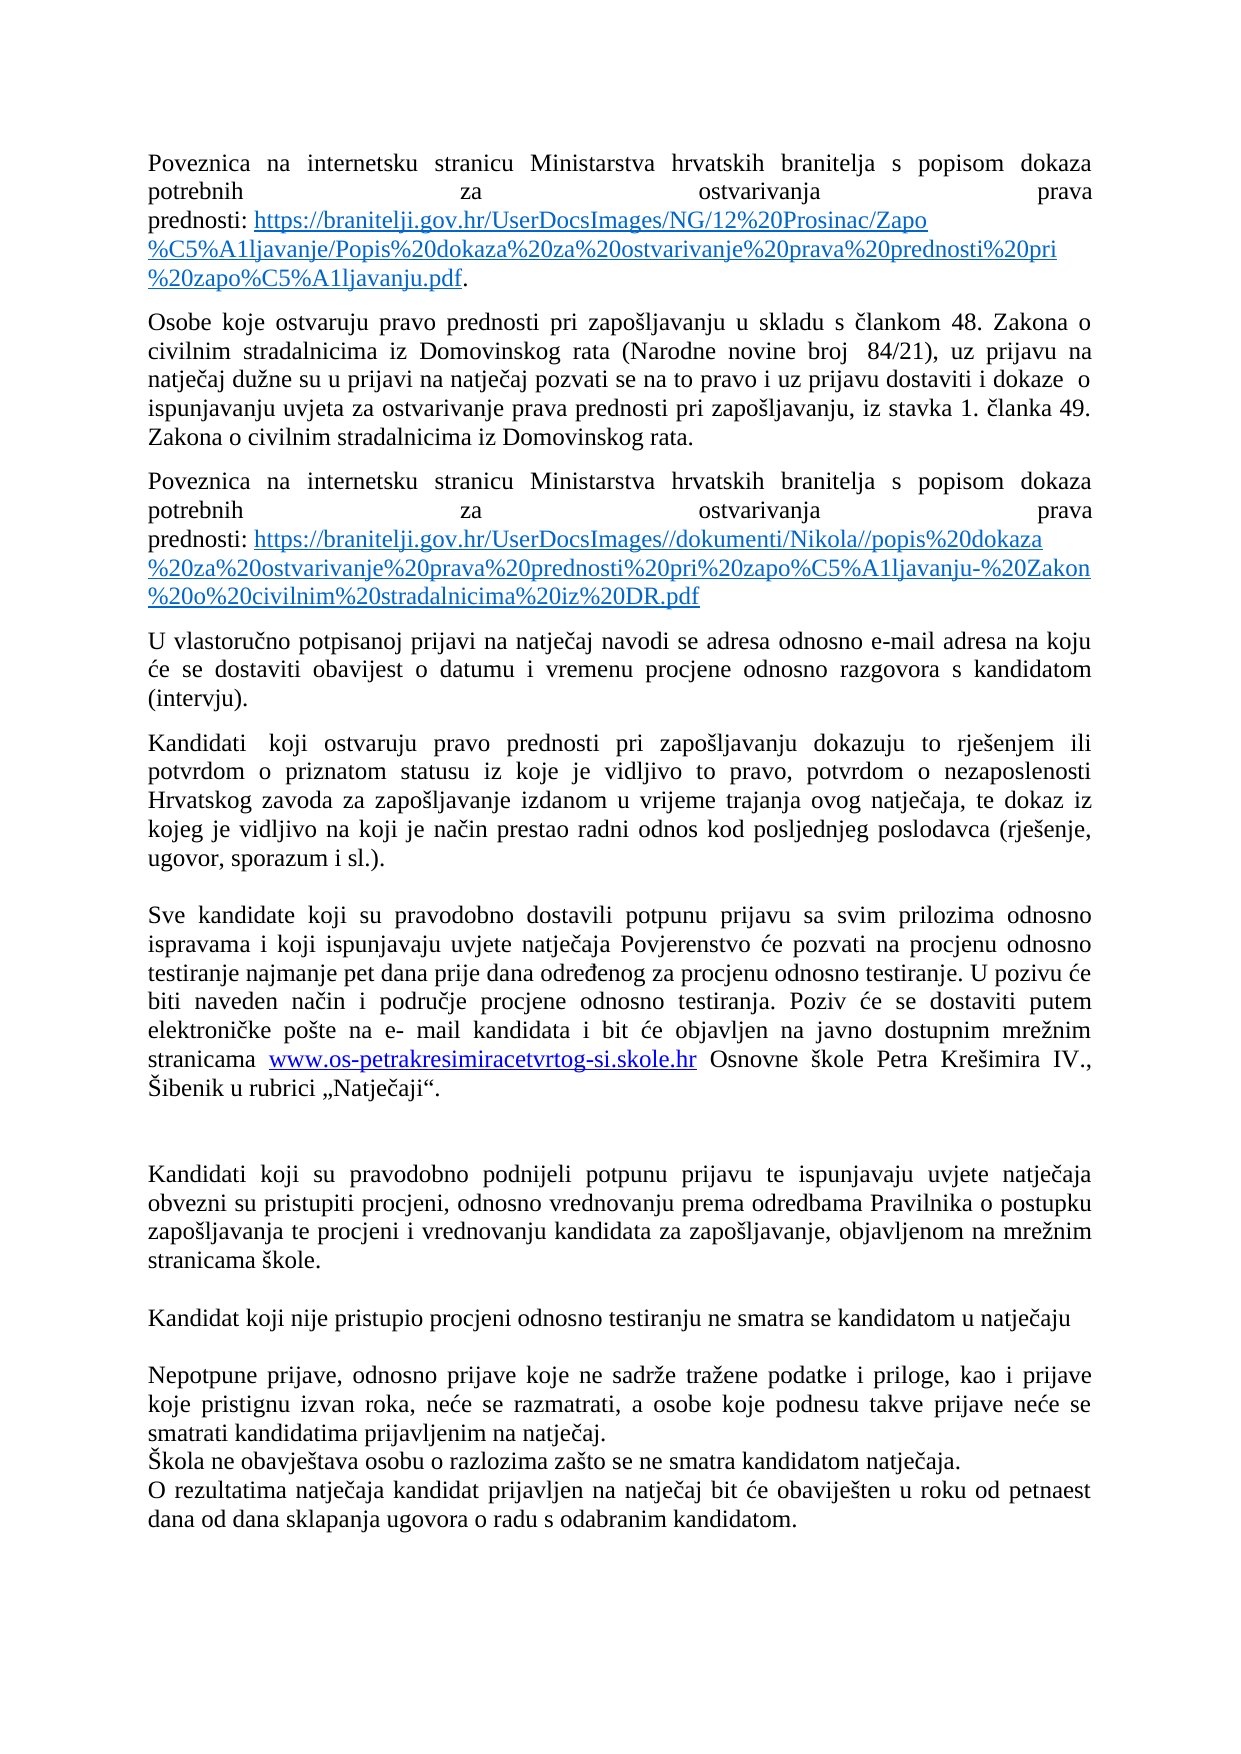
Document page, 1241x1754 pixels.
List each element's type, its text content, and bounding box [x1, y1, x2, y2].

text U vlastoručno potpisanoj prijavi na natječaj navodi se adresa odnosno e-mail adresa na koju će se dostaviti obavijest o datumu i vremenu procjene odnosno razgovora s kandidatom (intervju). [148, 626, 1093, 712]
text Kandidat koji nije pristupio procjeni odnosno testiranju ne smatra se kandidatom u natječaju [148, 1303, 1093, 1331]
text Poveznica na internetsku stranicu Ministarstva hrvatskih branitelja s popisom dokaza potrebnih za ostvarivanja prava prednosti: https://branitelji.gov.hr/UserDocsImages/NG/12%20Prosinac/Zapo%C5%A1ljavanje/Popis%20dokaza%20za%20ostvarivanje%20prava%20prednosti%20pri%20zapo%C5%A1ljavanju.pdf. [148, 148, 1093, 291]
text Poveznica na internetsku stranicu Ministarstva hrvatskih branitelja s popisom dokaza potrebnih za ostvarivanja prava prednosti: https://branitelji.gov.hr/UserDocsImages//dokumenti/Nikola//popis%20dokaza%20za%20ostvarivanje%20prava%20prednosti%20pri%20zapo%C5%A1ljavanju-%20Zakon%20o%20civilnim%20stradalnicima%20iz%20DR.pdf [148, 466, 1093, 610]
text Kandidati koji ostvaruju pravo prednosti pri zapošljavanju dokazuju to rješenjem ili potvrdom o priznatom statusu iz koje je vidljivo to pravo, potvrdom o nezaposlenosti Hrvatskog zavoda za zapošljavanje izdanom u vrijeme trajanja ovog natječaja, te dokaz iz kojeg je vidljivo na koji je način prestao radni odnos kod posljednjeg poslodavca (rješenje, ugovor, sporazum i sl.). [148, 728, 1093, 871]
text Sve kandidate koji su pravodobno dostavili potpunu prijavu sa svim prilozima odnosno ispravama i koji ispunjavaju uvjete natječaja Povjerenstvo će pozvati na procjenu odnosno testiranje najmanje pet dana prije dana određenog za procjenu odnosno testiranje. U pozivu će biti naveden način i područje procjene odnosno testiranja. Poziv će se dostaviti putem elektroničke pošte na e- mail kandidata i bit će objavljen na javno dostupnim mrežnim stranicama www.os-petrakresimiracetvrtog-si.skole.hr Osnovne škole Petra Krešimira IV., Šibenik u rubrici „Natječaji“. [148, 900, 1093, 1101]
text Škola ne obavještava osobu o razlozima zašto se ne smatra kandidatom natječaja. [148, 1446, 1093, 1475]
text Nepotpune prijave, odnosno prijave koje ne sadrže tražene podatke i priloge, kao i prijave koje pristignu izvan roka, neće se razmatrati, a osobe koje podnesu takve prijave neće se smatrati kandidatima prijavljenim na natječaj. [148, 1360, 1093, 1446]
text Osobe koje ostvaruju pravo prednosti pri zapošljavanju u skladu s člankom 48. Zakona o civilnim stradalnicima iz Domovinskog rata (Narodne novine broj 84/21), uz prijavu na natječaj dužne su u prijavi na natječaj pozvati se na to pravo i uz prijavu dostaviti i dokaze o ispunjavanju uvjeta za ostvarivanje prava prednosti pri zapošljavanju, iz stavka 1. članka 49. Zakona o civilnim stradalnicima iz Domovinskog rata. [148, 307, 1093, 451]
text O rezultatima natječaja kandidat prijavljen na natječaj bit će obaviješten u roku od petnaest dana od dana sklapanja ugovora o radu s odabranim kandidatom. [148, 1475, 1093, 1533]
text Kandidati koji su pravodobno podnijeli potpunu prijavu te ispunjavaju uvjete natječaja obvezni su pristupiti procjeni, odnosno vrednovanju prema odredbama Pravilnika o postupku zapošljavanja te procjeni i vrednovanju kandidata za zapošljavanje, objavljenom na mrežnim stranicama škole. [148, 1159, 1093, 1274]
